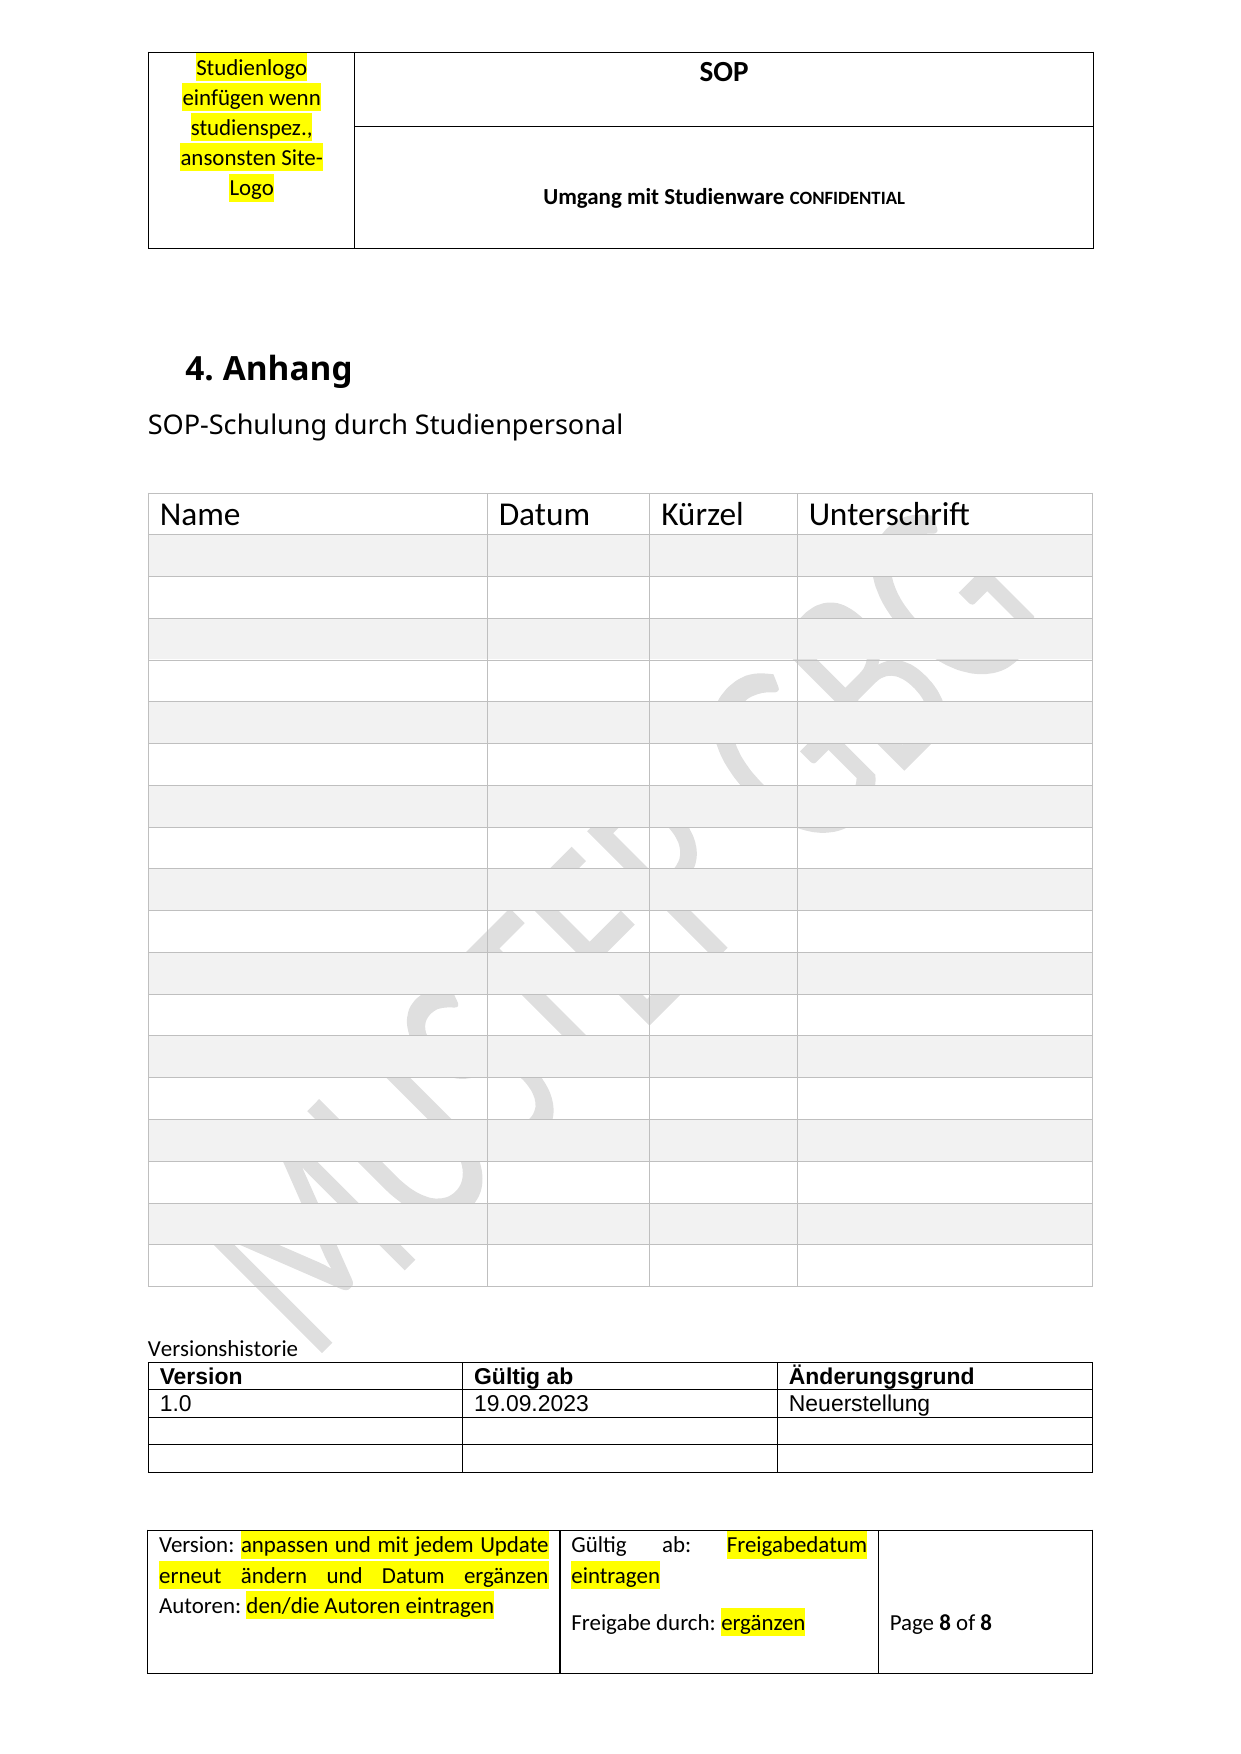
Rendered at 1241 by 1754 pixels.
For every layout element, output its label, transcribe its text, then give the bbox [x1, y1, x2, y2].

table_cell [488, 995, 649, 1035]
table_cell [488, 577, 649, 618]
text Versionshistorie [148, 1334, 1092, 1362]
table_cell [488, 535, 649, 576]
table_cell [149, 577, 487, 618]
table_cell [798, 702, 1092, 743]
table_cell [798, 1204, 1092, 1244]
table_cell [488, 828, 649, 868]
table_cell [650, 702, 797, 743]
table_cell [650, 1162, 797, 1202]
table_cell [798, 1078, 1092, 1119]
table_header Gültig ab [463, 1363, 777, 1389]
table_cell [149, 1418, 462, 1444]
table_cell [149, 911, 487, 952]
table_cell [650, 1120, 797, 1161]
table_cell [650, 577, 797, 618]
table_header Name [149, 494, 487, 534]
table_cell Neuerstellung [778, 1390, 1092, 1417]
table_header Kürzel [650, 494, 797, 534]
table_cell [650, 744, 797, 785]
table_cell [650, 911, 797, 952]
table_cell [149, 1120, 487, 1161]
table_cell [488, 661, 649, 701]
table_cell [149, 1445, 462, 1472]
table_cell [149, 744, 487, 785]
table_cell [650, 1245, 797, 1286]
table_cell [798, 1245, 1092, 1286]
table_cell [488, 911, 649, 952]
table_cell [778, 1418, 1092, 1444]
table_cell [149, 869, 487, 910]
table_cell [798, 869, 1092, 910]
table_cell [798, 786, 1092, 827]
table_cell [798, 577, 1092, 618]
table_cell 1.0 [149, 1390, 462, 1417]
table_header Datum [488, 494, 649, 534]
table_cell [149, 702, 487, 743]
table_cell [798, 1036, 1092, 1077]
table_cell [798, 744, 1092, 785]
table_cell [650, 953, 797, 994]
table_cell [650, 828, 797, 868]
table_cell [488, 1036, 649, 1077]
table_cell [798, 995, 1092, 1035]
table_cell [488, 1245, 649, 1286]
table_header Version [149, 1363, 462, 1389]
table_header Änderungsgrund [778, 1363, 1092, 1389]
table_cell [488, 786, 649, 827]
table_cell [650, 1204, 797, 1244]
table_cell [149, 995, 487, 1035]
subtitle SOP-Schulung durch Studienpersonal [148, 406, 1092, 443]
table_cell [798, 1120, 1092, 1161]
table_cell [798, 619, 1092, 659]
table_cell [149, 535, 487, 576]
table_cell [488, 1162, 649, 1202]
table_cell [463, 1445, 777, 1472]
table_cell [798, 911, 1092, 952]
table_cell [488, 1204, 649, 1244]
table_cell [798, 1162, 1092, 1202]
table_cell [488, 744, 649, 785]
table_cell [778, 1445, 1092, 1472]
table_cell [488, 619, 649, 659]
table_cell [798, 535, 1092, 576]
table_cell [149, 1036, 487, 1077]
table_cell [650, 1036, 797, 1077]
table_cell [149, 1204, 487, 1244]
subtitle Anhang [185, 344, 1092, 390]
table_cell [149, 953, 487, 994]
table_cell [488, 1120, 649, 1161]
table_cell 19.09.2023 [463, 1390, 777, 1417]
table_cell [798, 828, 1092, 868]
table_cell [488, 869, 649, 910]
table_cell [149, 828, 487, 868]
table_cell [149, 1162, 487, 1202]
table_cell [650, 619, 797, 659]
table_cell [488, 953, 649, 994]
table_cell [488, 702, 649, 743]
table_cell [650, 1078, 797, 1119]
table_cell [650, 869, 797, 910]
table_cell [149, 1245, 487, 1286]
table_cell [488, 1078, 649, 1119]
table_cell [149, 619, 487, 659]
table_cell [650, 535, 797, 576]
table_cell [798, 661, 1092, 701]
table_header Unterschrift [798, 494, 1092, 534]
table_cell [149, 786, 487, 827]
table_cell [463, 1418, 777, 1444]
table_cell [650, 661, 797, 701]
table_cell [798, 953, 1092, 994]
table_cell [149, 1078, 487, 1119]
table_cell [650, 995, 797, 1035]
table_cell [149, 661, 487, 701]
table_cell [650, 786, 797, 827]
